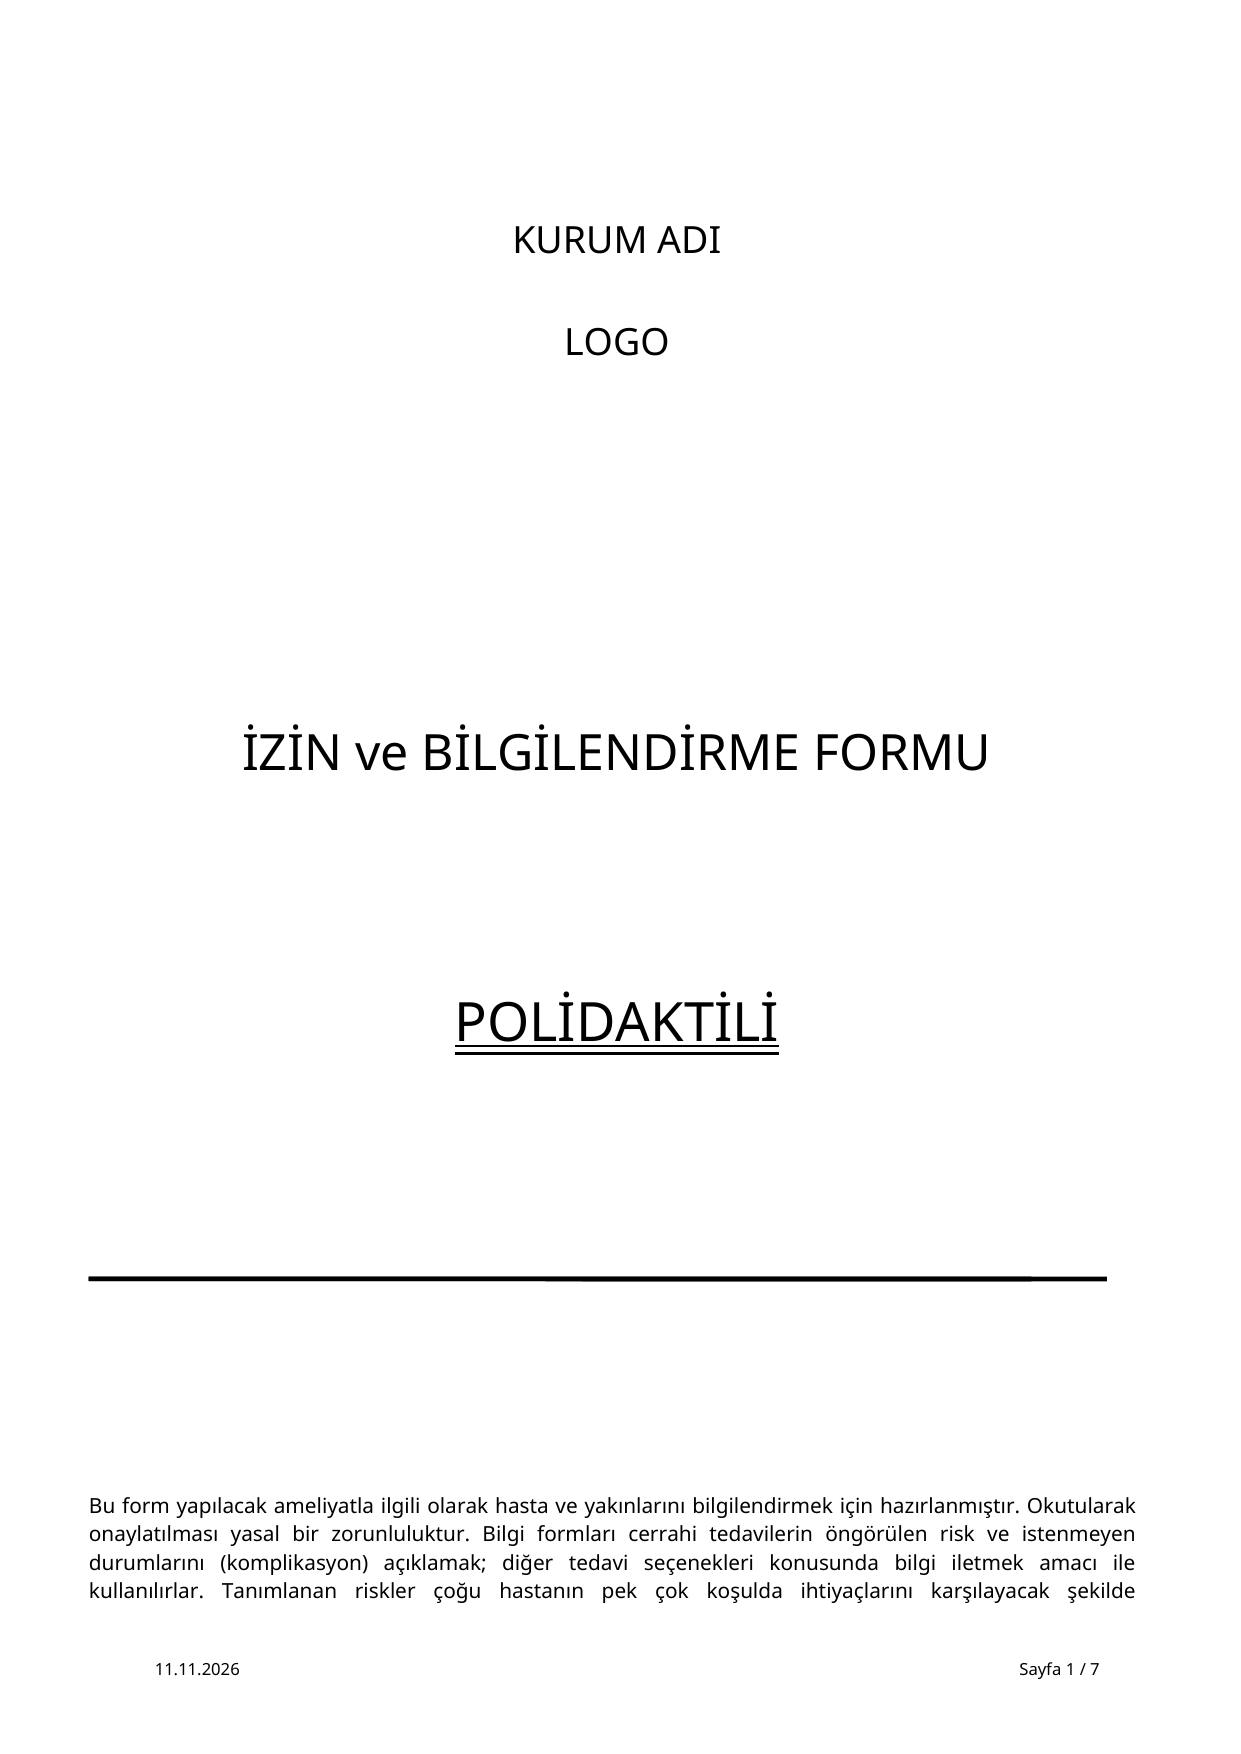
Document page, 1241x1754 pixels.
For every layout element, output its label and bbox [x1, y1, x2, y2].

text [89, 1491, 1137, 1604]
